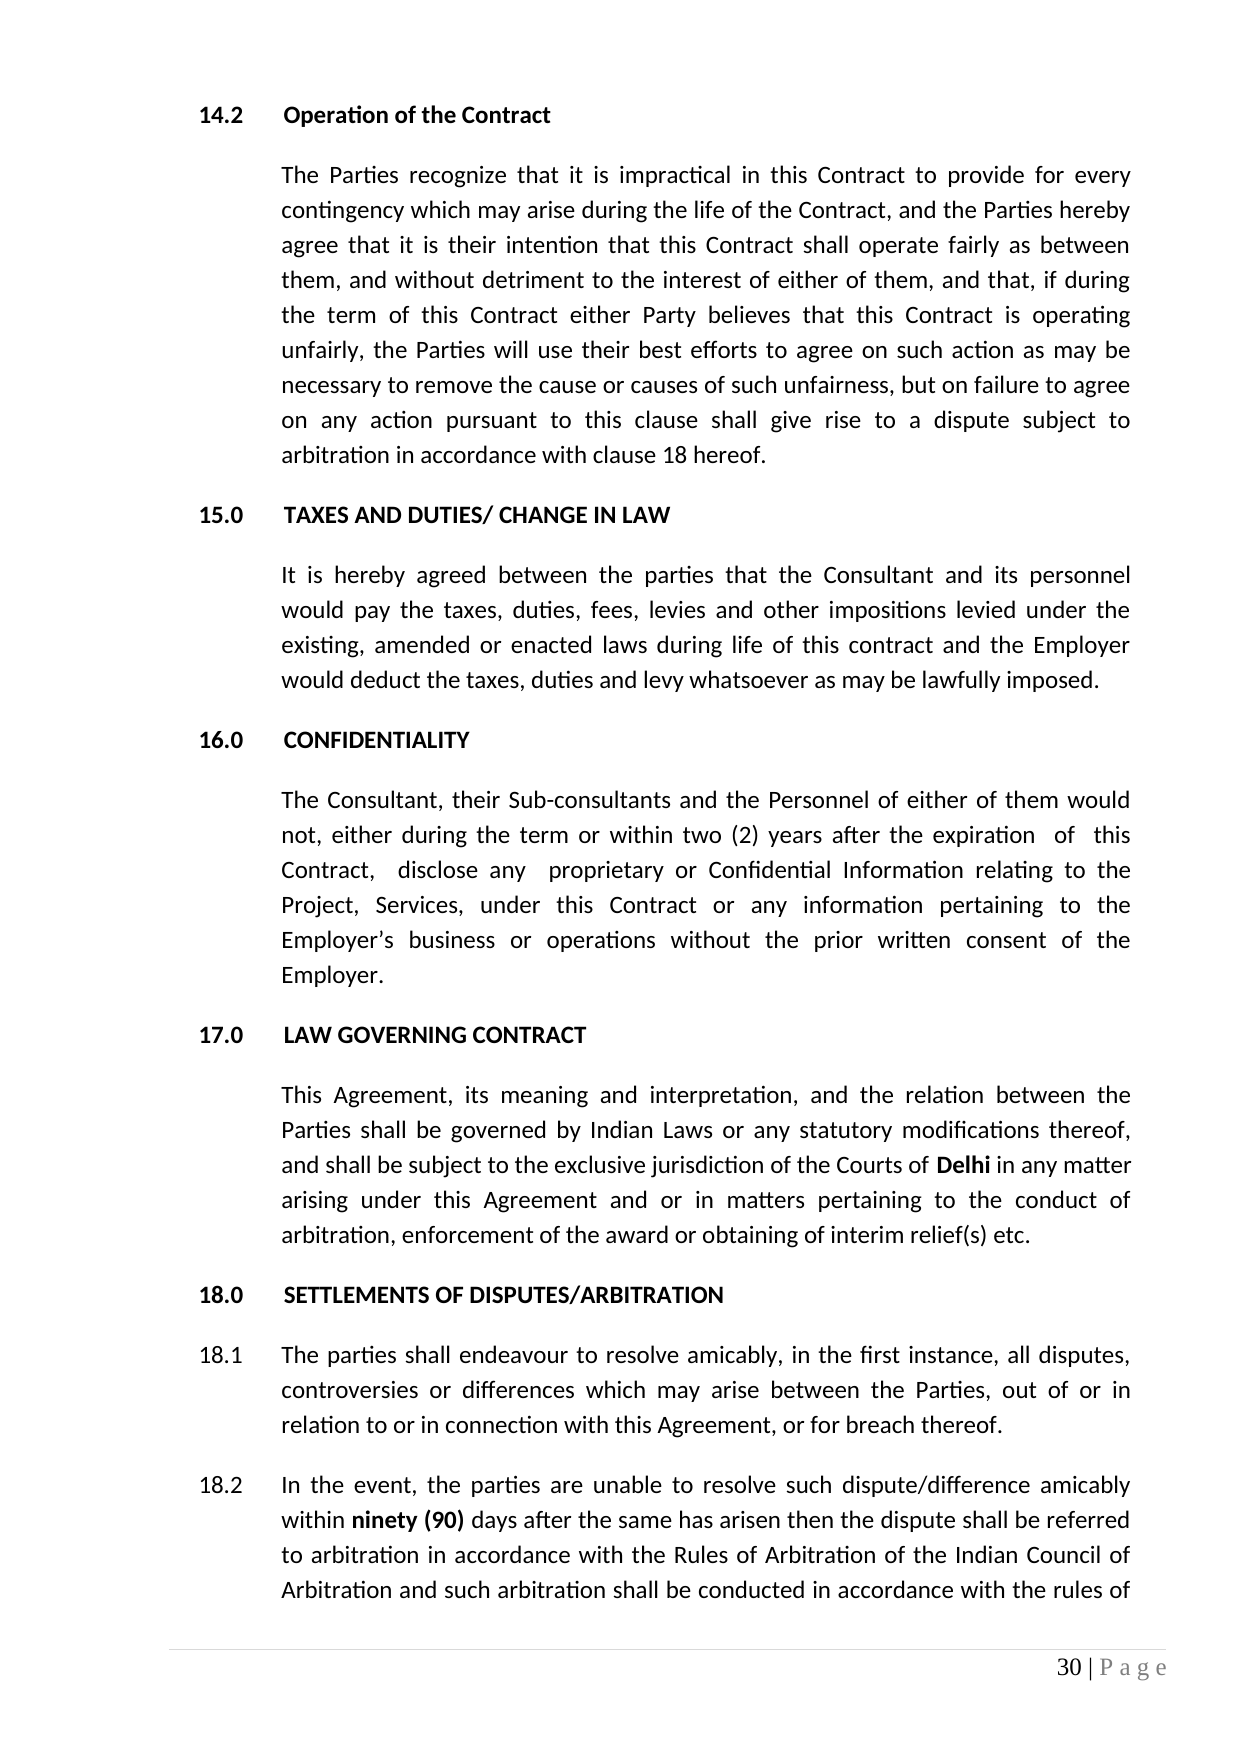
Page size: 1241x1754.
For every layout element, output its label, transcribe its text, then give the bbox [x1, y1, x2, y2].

text The Parties recognize that it is impractical in this Contract to provide for every contingency which may arise during the life of the Contract, and the Parties hereby agree that it is their intention that this Contract shall operate fairly as between them, and without detriment to the interest of either of them, and that, if during the term of this Contract either Party believes that this Contract is operating unfairly, the Parties will use their best efforts to agree on such action as may be necessary to remove the cause or causes of such unfairness, but on failure to agree on any action pursuant to this clause shall give rise to a dispute subject to arbitration in accordance with clause 18 hereof. [281, 159, 1132, 469]
list Operation of the Contract [198, 99, 1132, 129]
subtitle CONFIDENTIALITY [198, 724, 1132, 754]
text This Agreement, its meaning and interpretation, and the relation between the Parties shall be governed by Indian Laws or any statutory modifications thereof, and shall be subject to the exclusive jurisdiction of the Courts of Delhi in any matter arising under this Agreement and or in matters pertaining to the conduct of arbitration, enforcement of the award or obtaining of interim relief(s) etc. [281, 1079, 1132, 1249]
text The Consultant, their Sub-consultants and the Personnel of either of them would not, either during the term or within two (2) years after the expiration of this Contract, disclose any proprietary or Confidential Information relating to the Project, Services, under this Contract or any information pertaining to the Employer’s business or operations without the prior written consent of the Employer. [281, 784, 1132, 989]
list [198, 1469, 1132, 1604]
list The parties shall endeavour to resolve amicably, in the first instance, all disputes, controversies or differences which may arise between the Parties, out of or in relation to or in connection with this Agreement, or for breach thereof. [198, 1339, 1132, 1439]
text It is hereby agreed between the parties that the Consultant and its personnel would pay the taxes, duties, fees, levies and other impositions levied under the existing, amended or enacted laws during life of this contract and the Employer would deduct the taxes, duties and levy whatsoever as may be lawfully imposed. [281, 559, 1132, 694]
subtitle LAW GOVERNING CONTRACT [198, 1019, 1132, 1049]
subtitle TAXES AND DUTIES/ CHANGE IN LAW [198, 499, 1132, 529]
subtitle SETTLEMENTS OF DISPUTES/ARBITRATION [198, 1279, 1132, 1309]
